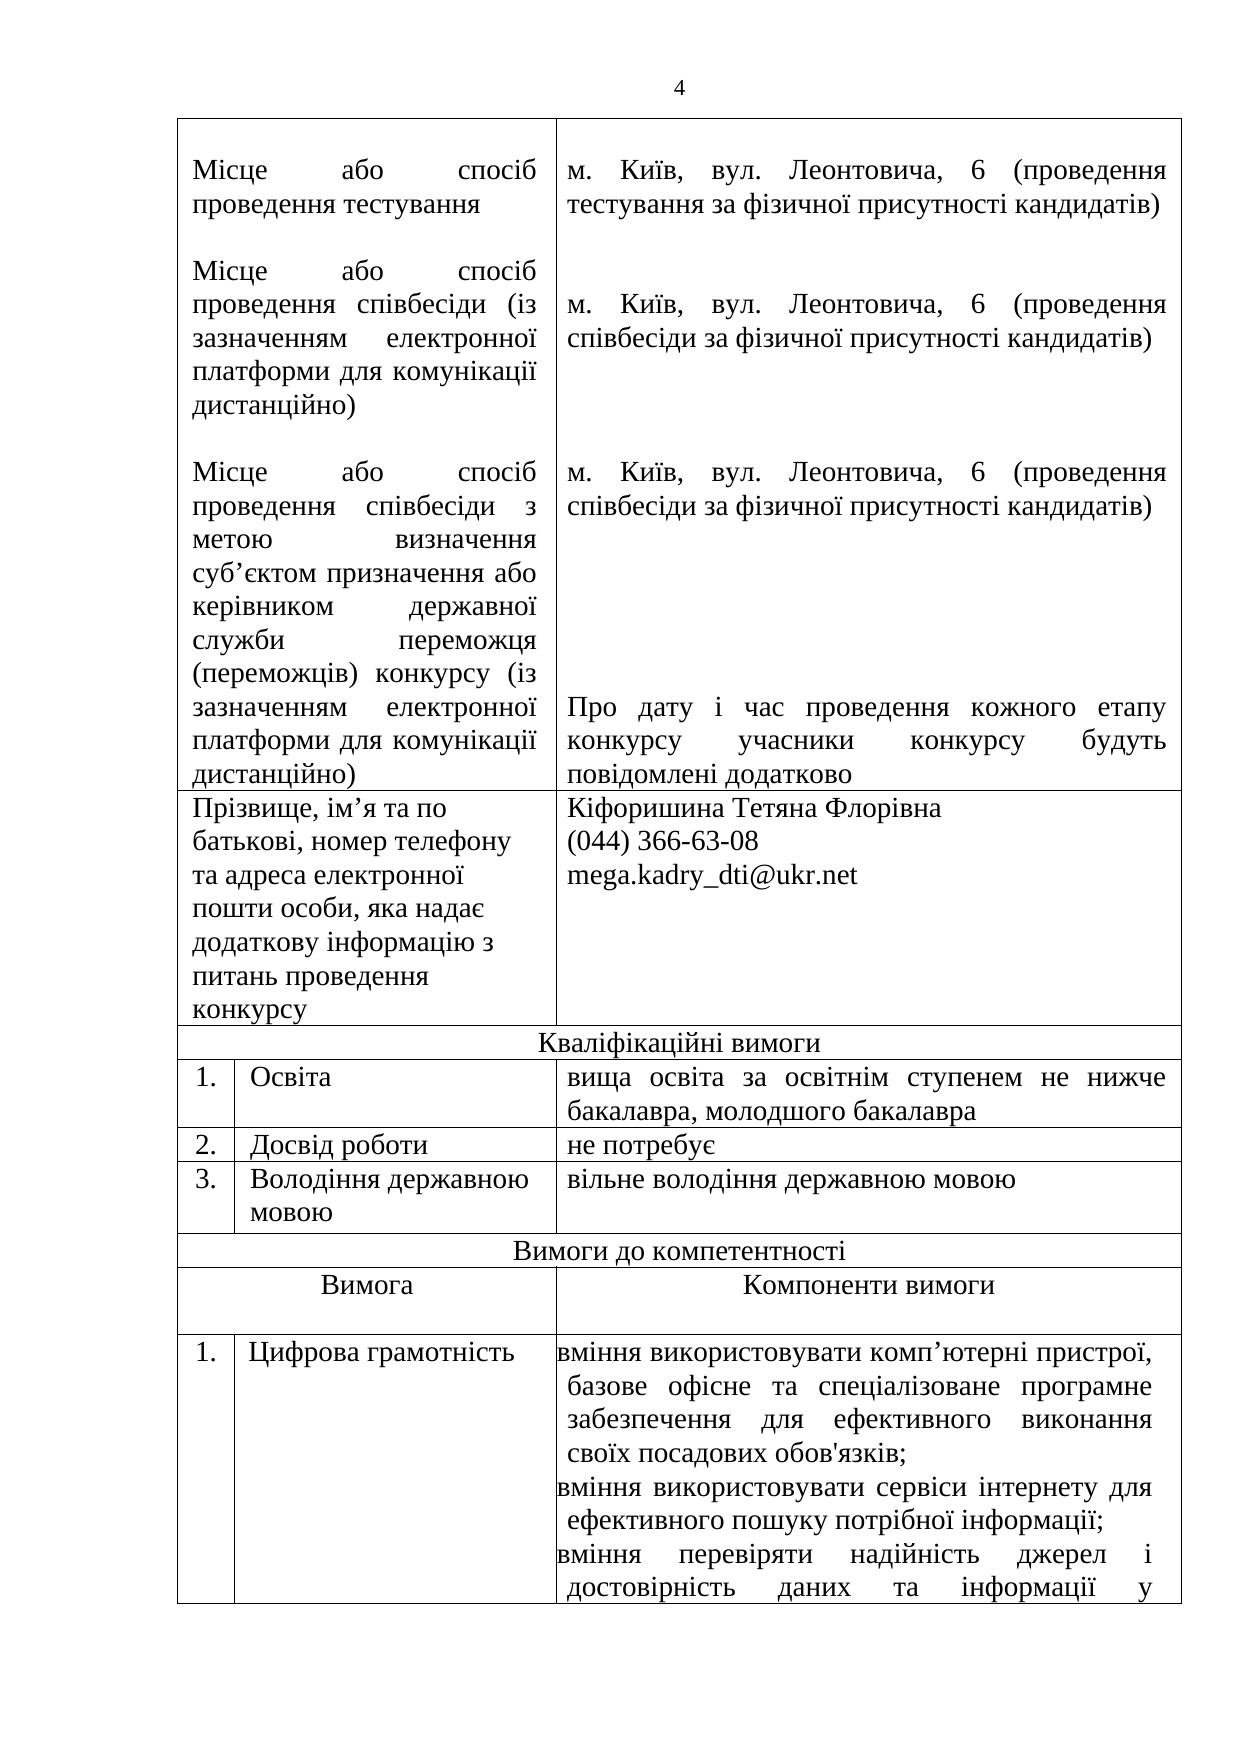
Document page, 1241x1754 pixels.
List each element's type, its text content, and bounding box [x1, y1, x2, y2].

table_cell Компоненти вимоги [557, 1268, 1181, 1334]
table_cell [557, 1335, 1181, 1603]
table_cell вища освіта за освітнім ступенем не нижче бакалавра, молодшого бакалавра [557, 1060, 1181, 1126]
table_cell Володіння державною мовою [235, 1162, 556, 1232]
table_cell не потребує [557, 1128, 1181, 1161]
table_cell Прізвище, ім’я та по батькові, номер телефону та адреса електронної пошти особи, яка надає додаткову інформацію з питань проведення конкурсу [178, 791, 556, 1025]
table_cell 3. [178, 1162, 234, 1232]
table_cell 1. [178, 1335, 234, 1603]
table_cell Кіфоришина Тетяна Флорівна (044) 366-63-08 mega.kadry_dti@ukr.net [557, 791, 1181, 1025]
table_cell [557, 119, 1181, 789]
table_cell Досвід роботи [235, 1128, 556, 1161]
table_cell Освіта [235, 1060, 556, 1126]
table_cell 1. [178, 1060, 234, 1126]
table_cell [178, 119, 556, 789]
table_cell 2. [178, 1128, 234, 1161]
table_cell Кваліфікаційні вимоги [178, 1026, 1181, 1059]
table_cell Цифрова грамотність [235, 1335, 556, 1603]
table_cell вільне володіння державною мовою [557, 1162, 1181, 1232]
table_cell Вимога [178, 1268, 556, 1334]
table_cell Вимоги до компетентності [178, 1234, 1181, 1266]
